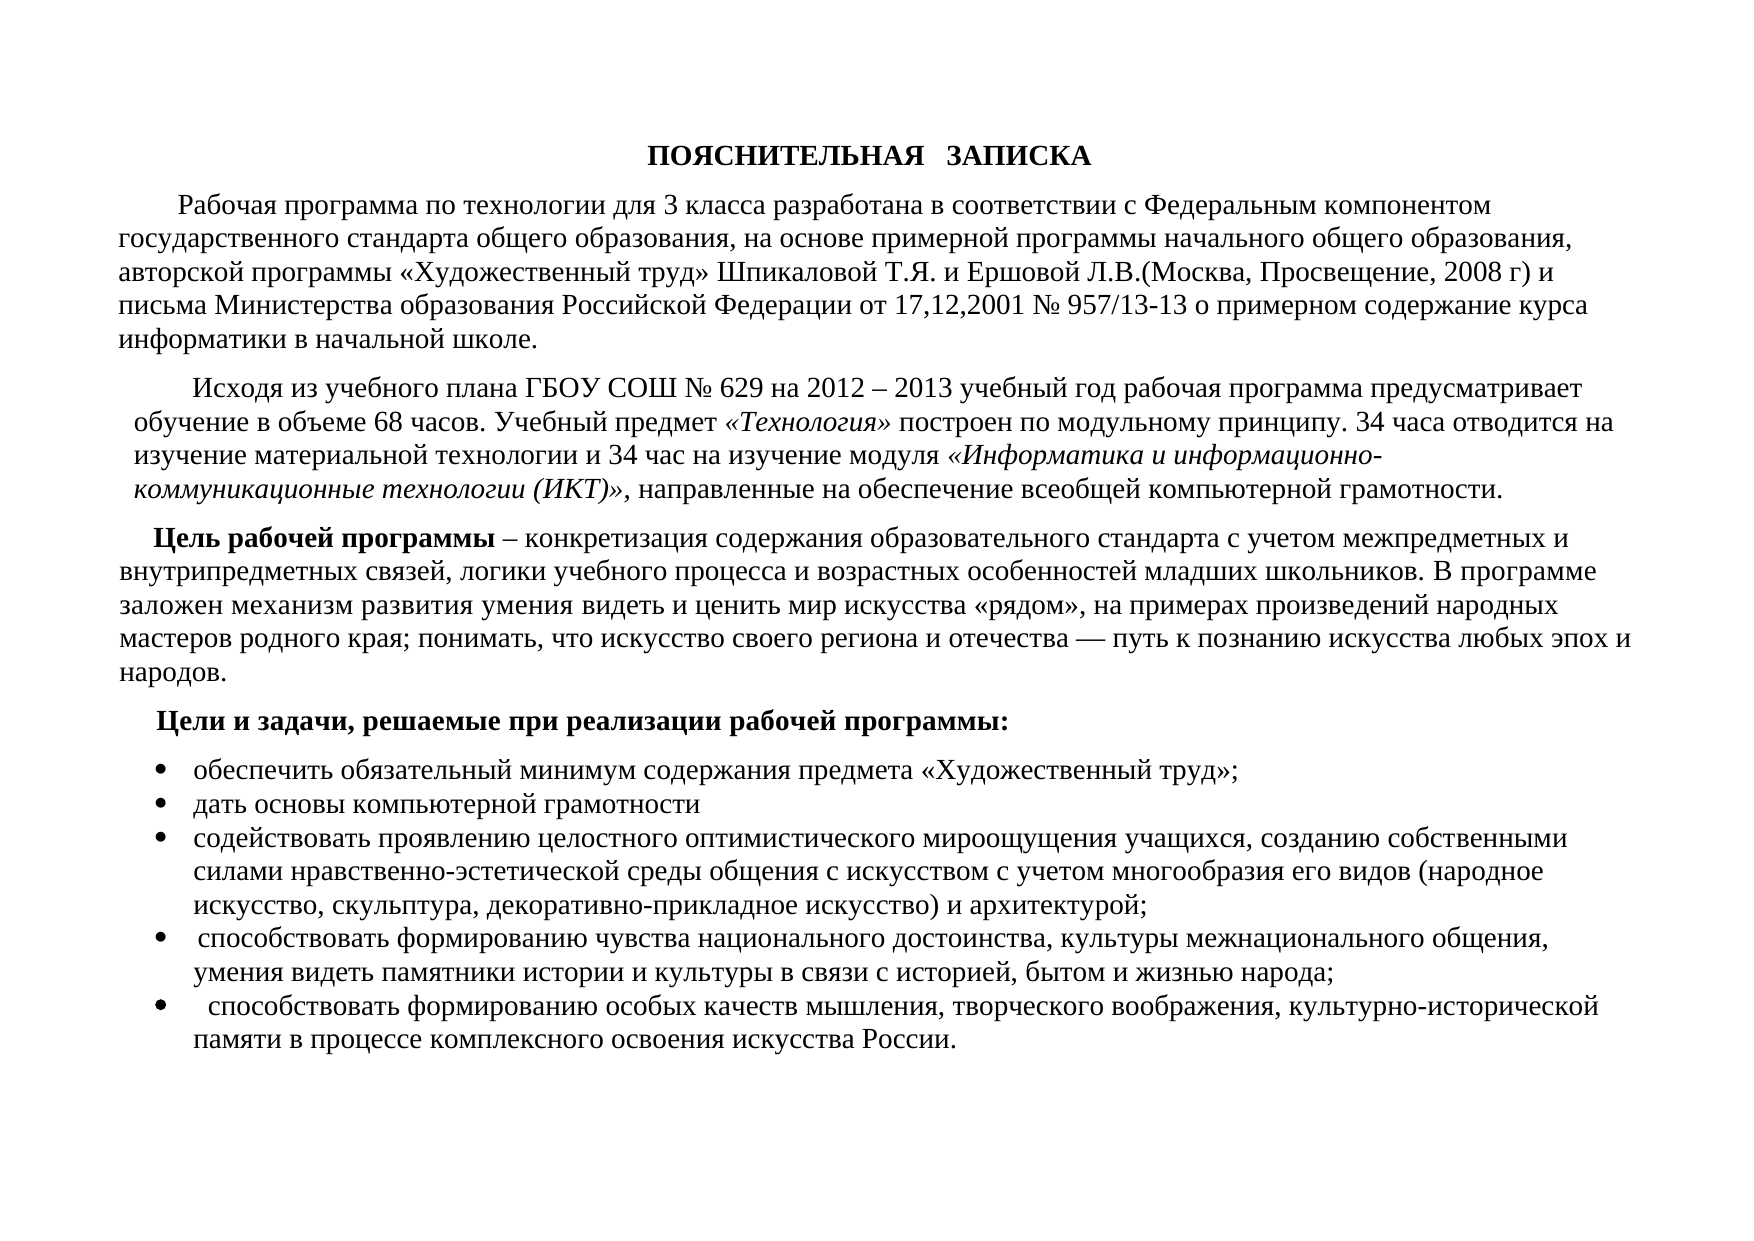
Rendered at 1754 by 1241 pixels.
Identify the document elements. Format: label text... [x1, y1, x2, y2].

list дать основы компьютерной грамотности [156, 786, 1634, 820]
text Цели и задачи, решаемые при реализации рабочей программы: [156, 703, 1621, 737]
text Цель рабочей программы – конкретизация содержания образовательного стандарта с учетом межпредметных и внутрипредметных связей, логики учебного процесса и возрастных особенностей младших школьников. В программе заложен механизм развития умения видеть и ценить мир искусства «рядом», на примерах произведений народных мастеров родного края; понимать, что искусство своего региона и отечества — путь к познанию искусства любых эпох и народов. [119, 520, 1636, 688]
list содействовать проявлению целостного оптимистического мироощущения учащихся, созданию собственными силами нравственно-эстетической среды общения с искусством с учетом многообразия его видов (народное искусство, скульптура, декоративно-прикладное искусство) и архитектурой; [156, 820, 1636, 921]
list обеспечить обязательный минимум содержания предмета «Художественный труд»; [156, 752, 1634, 786]
list способствовать формированию чувства национального достоинства, культуры межнационального общения, умения видеть памятники истории и культуры в связи с историей, бытом и жизнью народа; [156, 921, 1634, 988]
text Исходя из учебного плана ГБОУ СОШ № 629 на 2012 – 2013 учебный год рабочая программа предусматривает обучение в объеме 68 часов. Учебный предмет «Технология» построен по модульному принципу. 34 часа отводится на изучение материальной технологии и 34 час на изучение модуля «Информатика и информационно-коммуникационные технологии (ИКТ)», направленные на обеспечение всеобщей компьютерной грамотности. [133, 370, 1621, 504]
text ПОЯСНИТЕЛЬНАЯ ЗАПИСКА [118, 138, 1621, 171]
subtitle Рабочая программа по технологии для 3 класса разработана в соответствии с Федеральным компонентом государственного стандарта общего образования, на основе примерной программы начального общего образования, авторской программы «Художественный труд» Шпикаловой Т.Я. и Ершовой Л.В.(Москва, Просвещение, 2008 г) и письма Министерства образования Российской Федерации от 17,12,2001 № 957/13-13 о примерном содержание курса информатики в начальной школе. [118, 187, 1636, 354]
list способствовать формированию особых качеств мышления, творческого воображения, культурно-исторической памяти в процессе комплексного освоения искусства России. [156, 988, 1634, 1055]
